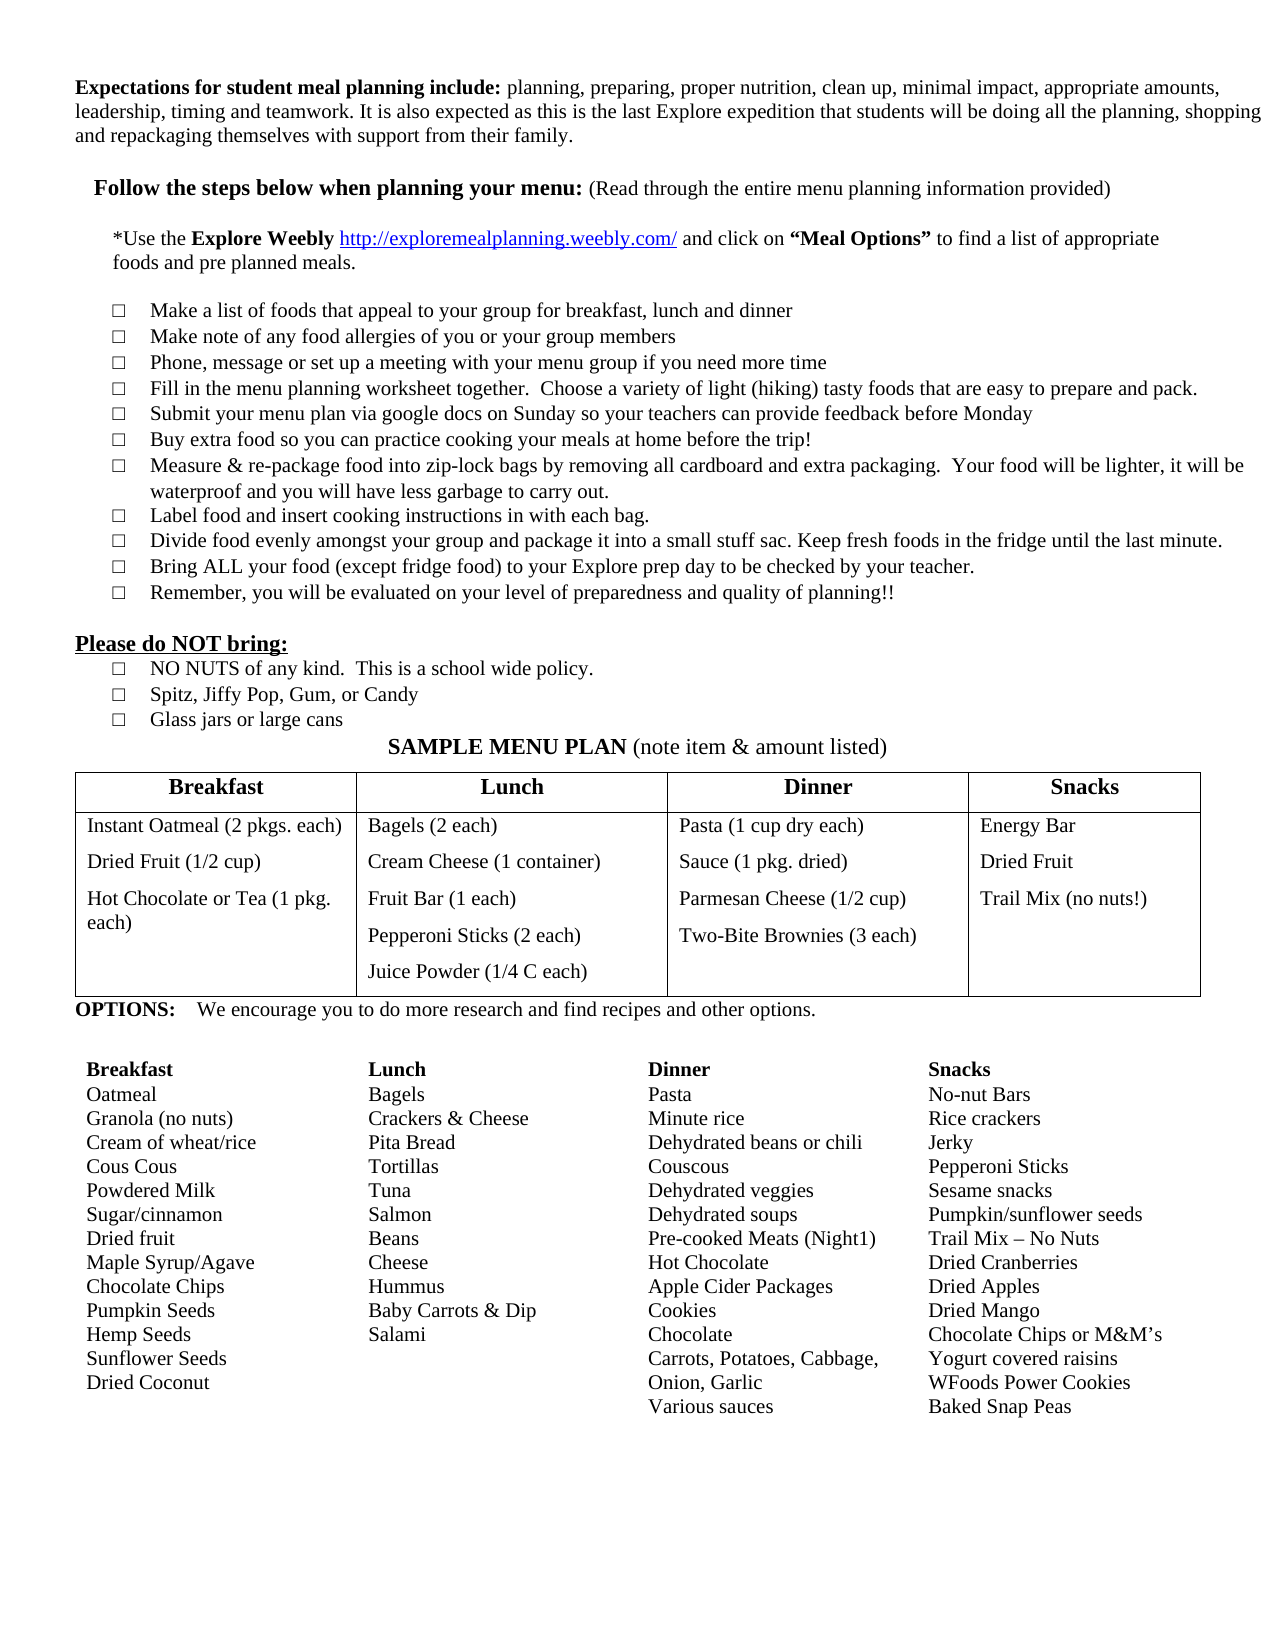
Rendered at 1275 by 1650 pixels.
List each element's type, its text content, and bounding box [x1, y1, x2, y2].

table_header Lunch Bagels Crackers & Cheese Pita Bread Tortillas Tuna Salmon Beans Cheese Hummus Baby Carrots & Dip Salami [357, 1058, 637, 1442]
table_header Breakfast Oatmeal Granola (no nuts) Cream of wheat/rice Cous Cous Powdered Milk Sugar/cinnamon Dried fruit Maple Syrup/Agave Chocolate Chips Pumpkin Seeds Hemp Seeds Sunflower Seeds Dried Coconut [75, 1058, 357, 1442]
list Measure & re-package food into zip-lock bags by removing all cardboard and extra packaging. Your food will be lighter, it will be waterproof and you will have less garbage to carry out. [112, 453, 1266, 503]
list Bring ALL your food (except fridge food) to your Explore prep day to be checked by your teacher. [112, 554, 1266, 580]
table_cell Instant Oatmeal (2 pkgs. each) Dried Fruit (1/2 cup) Hot Chocolate or Tea (1 pkg. each) [76, 813, 356, 996]
list Divide food evenly amongst your group and package it into a small stuff sac. Keep fresh foods in the fridge until the last minute. [112, 528, 1266, 554]
list Submit your menu plan via google docs on Sunday so your teachers can provide feedback before Monday [112, 401, 1266, 427]
table_header Lunch [357, 773, 667, 812]
list Make a list of foods that appeal to your group for breakfast, lunch and dinner [112, 298, 1266, 324]
table_header Dinner [668, 773, 968, 812]
list Spitz, Jiffy Pop, Gum, or Candy [112, 682, 1200, 707]
table_cell Energy Bar Dried Fruit Trail Mix (no nuts!) [969, 813, 1200, 996]
list Remember, you will be evaluated on your level of preparedness and quality of planning!! [112, 580, 1266, 606]
list Label food and insert cooking instructions in with each bag. [112, 503, 1266, 528]
table_header Snacks No-nut Bars Rice crackers Jerky Pepperoni Sticks Sesame snacks Pumpkin/sunflower seeds Trail Mix – No Nuts Dried Cranberries Dried Apples Dried Mango Chocolate Chips or M&M’s Yogurt covered raisins WFoods Power Cookies Baked Snap Peas [917, 1058, 1200, 1442]
list Glass jars or large cans [112, 707, 1200, 733]
table_cell Pasta (1 cup dry each) Sauce (1 pkg. dried) Parmesan Cheese (1/2 cup) Two-Bite Brownies (3 each) [668, 813, 968, 996]
text Expectations for student meal planning include: planning, preparing, proper nutrition, clean up, minimal impact, appropriate amounts, leadership, timing and teamwork. It is also expected as this is the last Explore expedition that students will be doing all the planning, shopping and repackaging themselves with support from their family. [75, 75, 1275, 147]
table_header Snacks [969, 773, 1200, 812]
list Buy extra food so you can practice cooking your meals at home before the trip! [112, 427, 1266, 453]
text Follow the steps below when planning your menu: (Read through the entire menu planning information provided) [75, 173, 1200, 200]
list Phone, message or set up a meeting with your menu group if you need more time [112, 350, 1266, 376]
table_cell Bagels (2 each) Cream Cheese (1 container) Fruit Bar (1 each) Pepperoni Sticks (2 each) Juice Powder (1/4 C each) [357, 813, 667, 996]
list NO NUTS of any kind. This is a school wide policy. [112, 656, 1200, 682]
text Please do NOT bring: [75, 629, 1200, 656]
text OPTIONS: We encourage you to do more research and find recipes and other options. [75, 997, 1200, 1021]
table_header Breakfast [76, 773, 356, 812]
list Make note of any food allergies of you or your group members [112, 324, 1266, 350]
table_header Dinner Pasta Minute rice Dehydrated beans or chili Couscous Dehydrated veggies Dehydrated soups Pre-cooked Meats (Night1) Hot Chocolate Apple Cider Packages Cookies Chocolate Carrots, Potatoes, Cabbage, Onion, Garlic Various sauces [637, 1058, 917, 1442]
text *Use the Explore Weebly http://exploremealplanning.weebly.com/ and click on “Meal Options” to find a list of appropriate foods and pre planned meals. [112, 226, 1200, 274]
text SAMPLE MENU PLAN (note item & amount listed) [75, 733, 1200, 759]
list Fill in the menu planning worksheet together. Choose a variety of light (hiking) tasty foods that are easy to prepare and pack. [112, 376, 1266, 401]
